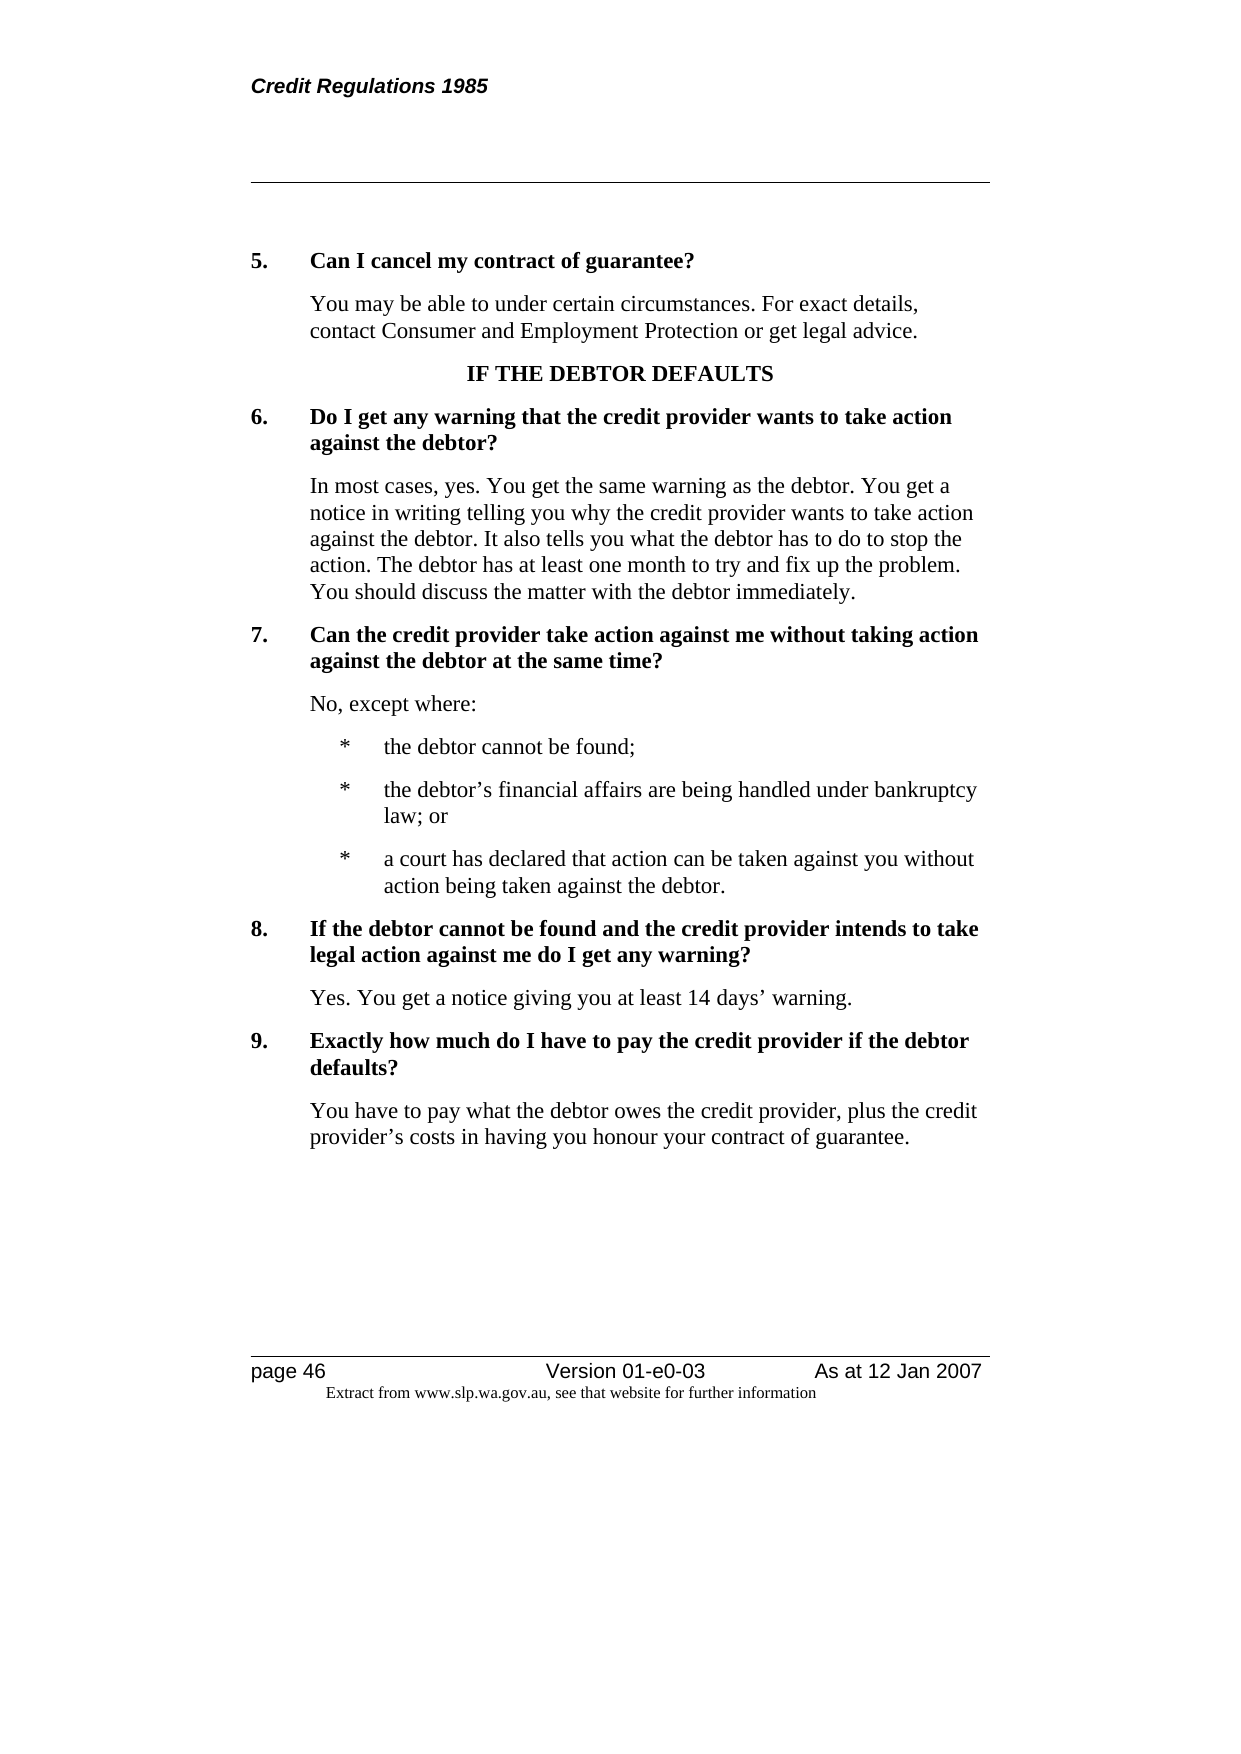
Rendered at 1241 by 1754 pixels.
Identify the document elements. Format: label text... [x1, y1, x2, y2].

text You may be able to under certain circumstances. For exact details, contact Consumer and Employment Protection or get legal advice. [251, 291, 990, 343]
text 5. Can I cancel my contract of guarantee? [251, 247, 990, 274]
text Yes. You get a notice giving you at least 14 days’ warning. [251, 984, 990, 1011]
text You have to pay what the debtor owes the credit provider, plus the credit provider’s costs in having you honour your contract of guarantee. [251, 1097, 990, 1149]
text * the debtor’s financial affairs are being handled under bankruptcy law; or [339, 776, 990, 829]
text * the debtor cannot be found; [339, 733, 990, 759]
text * a court has declared that action can be taken against you without action being taken against the debtor. [339, 846, 990, 898]
subtitle IF THE DEBTOR DEFAULTS [251, 360, 990, 386]
text 8. If the debtor cannot be found and the credit provider intends to take legal action against me do I get any warning? [251, 915, 990, 968]
text No, except where: [251, 690, 990, 716]
text 7. Can the credit provider take action against me without taking action against the debtor at the same time? [251, 621, 990, 673]
text 6. Do I get any warning that the credit provider wants to take action against the debtor? [251, 403, 990, 456]
text In most cases, yes. You get the same warning as the debtor. You get a notice in writing telling you why the credit provider wants to take action against the debtor. It also tells you what the debtor has to do to stop the action. The debtor has at least one month to try and fix up the problem. You should discuss the matter with the debtor immediately. [251, 472, 990, 604]
text 9. Exactly how much do I have to pay the credit provider if the debtor defaults? [251, 1027, 990, 1080]
